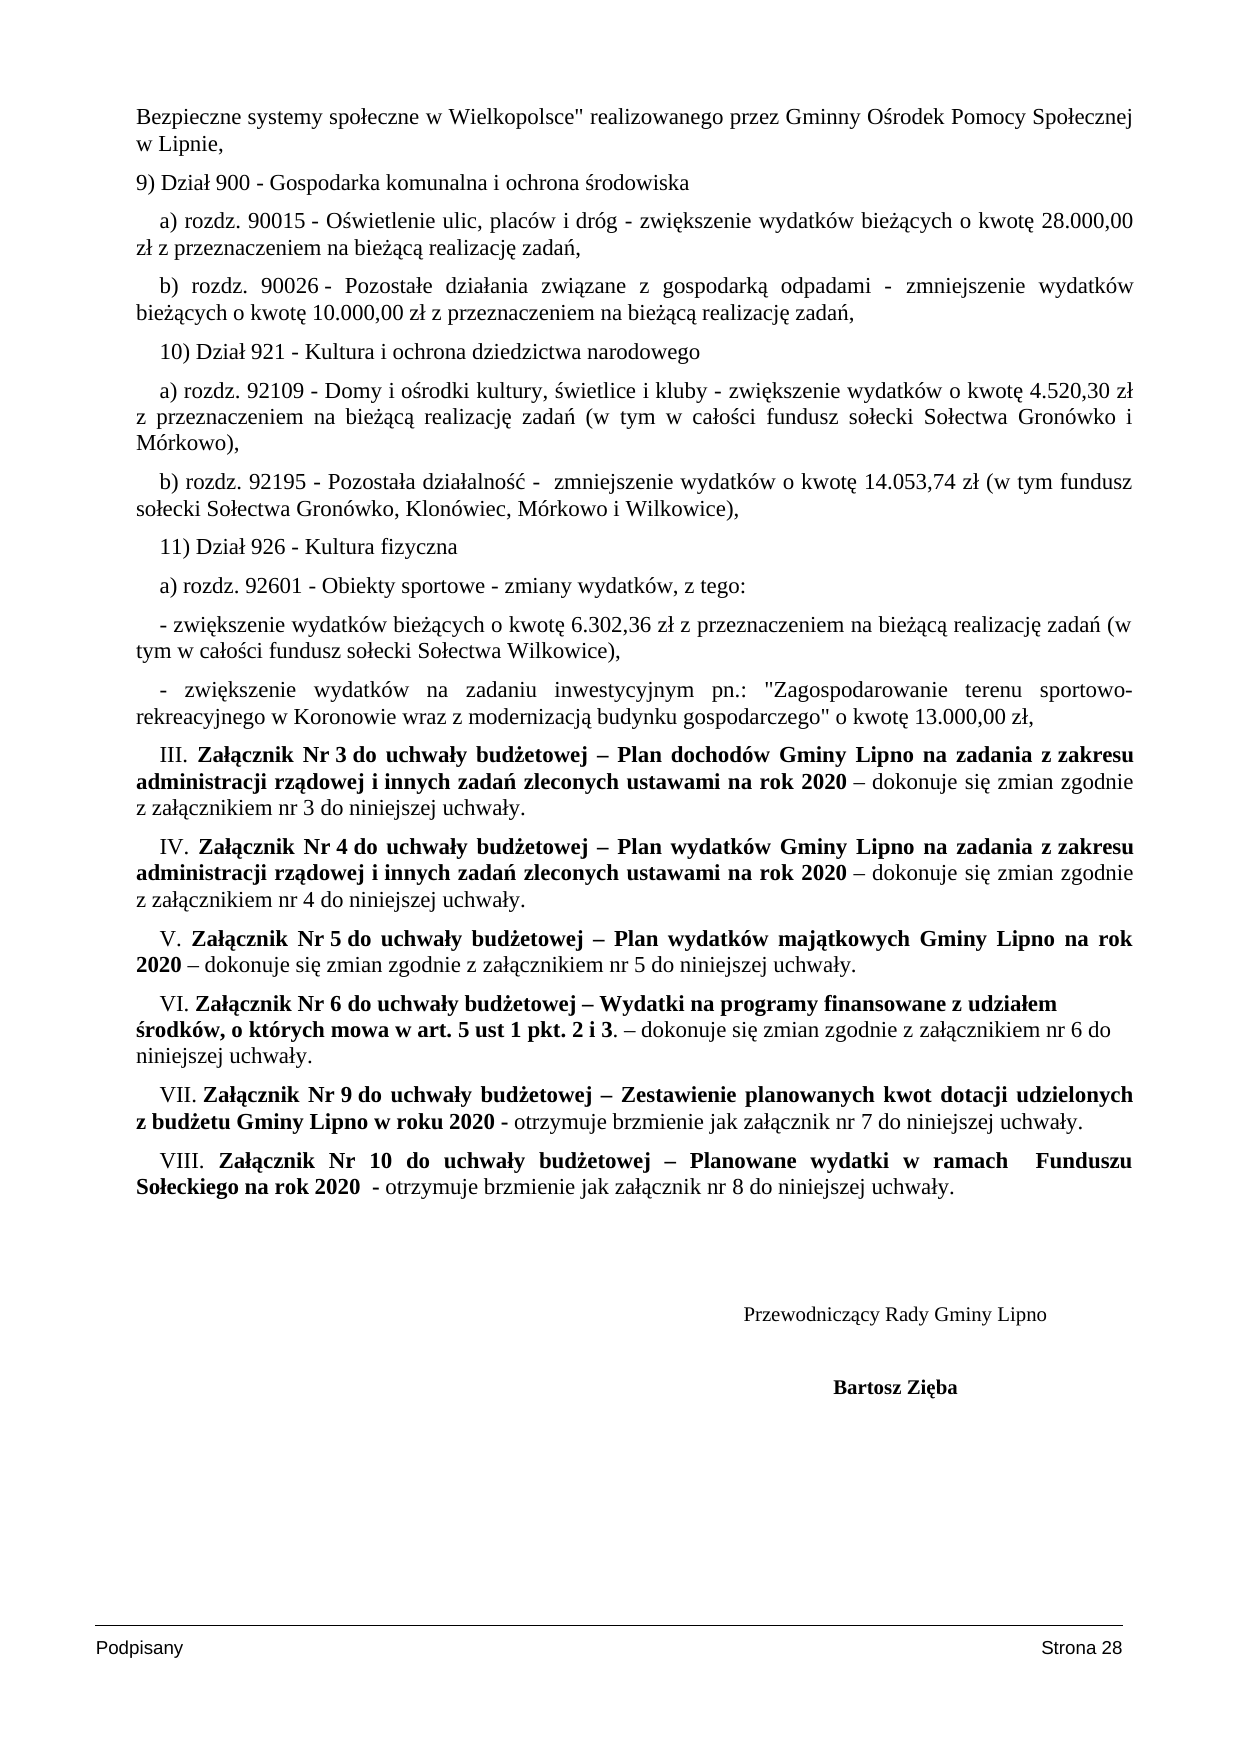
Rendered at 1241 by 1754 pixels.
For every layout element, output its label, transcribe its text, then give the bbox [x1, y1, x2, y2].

text 9) Dział 900 - Gospodarka komunalna i ochrona środowiska [136, 168, 1134, 195]
text 10) Dział 921 - Kultura i ochrona dziedzictwa narodowego [136, 338, 1134, 364]
text 11) Dział 926 - Kultura fizyczna [136, 533, 1134, 560]
text a) rozdz. 92109 - Domy i ośrodki kultury, świetlice i kluby - zwiększenie wydatków o kwotę 4.520,30 zł z przeznaczeniem na bieżącą realizację zadań (w tym w całości fundusz sołecki Sołectwa Gronówko i Mórkowo), [136, 377, 1134, 456]
text - zwiększenie wydatków na zadaniu inwestycyjnym pn.: "Zagospodarowanie terenu sportowo-rekreacyjnego w Koronowie wraz z modernizacją budynku gospodarczego" o kwotę 13.000,00 zł, [136, 676, 1134, 729]
text b) rozdz. 90026 - Pozostałe działania związane z gospodarką odpadami - zmniejszenie wydatków bieżących o kwotę 10.000,00 zł z przeznaczeniem na bieżącą realizację zadań, [136, 273, 1134, 325]
text a) rozdz. 92601 - Obiekty sportowe - zmiany wydatków, z tego: [136, 572, 1134, 599]
text VII. Załącznik Nr 9 do uchwały budżetowej – Zestawienie planowanych kwot dotacji udzielonych z budżetu Gminy Lipno w roku 2020 - otrzymuje brzmienie jak załącznik nr 7 do niniejszej uchwały. [136, 1081, 1134, 1134]
text V. Załącznik Nr 5 do uchwały budżetowej – Plan wydatków majątkowych Gminy Lipno na rok 2020 – dokonuje się zmian zgodnie z załącznikiem nr 5 do niniejszej uchwały. [136, 925, 1134, 977]
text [136, 103, 1134, 156]
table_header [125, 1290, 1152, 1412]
text III. Załącznik Nr 3 do uchwały budżetowej – Plan dochodów Gminy Lipno na zadania z zakresu administracji rządowej i innych zadań zleconych ustawami na rok 2020 – dokonuje się zmian zgodnie z załącznikiem nr 3 do niniejszej uchwały. [136, 742, 1134, 821]
text a) rozdz. 90015 - Oświetlenie ulic, placów i dróg - zwiększenie wydatków bieżących o kwotę 28.000,00 zł z przeznaczeniem na bieżącą realizację zadań, [136, 207, 1134, 260]
text b) rozdz. 92195 - Pozostała działalność - zmniejszenie wydatków o kwotę 14.053,74 zł (w tym fundusz sołecki Sołectwa Gronówko, Klonówiec, Mórkowo i Wilkowice), [136, 468, 1134, 521]
text VIII. Załącznik Nr 10 do uchwały budżetowej – Planowane wydatki w ramach Funduszu Sołeckiego na rok 2020 - otrzymuje brzmienie jak załącznik nr 8 do niniejszej uchwały. [136, 1147, 1134, 1199]
text - zwiększenie wydatków bieżących o kwotę 6.302,36 zł z przeznaczeniem na bieżącą realizację zadań (w tym w całości fundusz sołecki Sołectwa Wilkowice), [136, 611, 1134, 664]
text IV. Załącznik Nr 4 do uchwały budżetowej – Plan wydatków Gminy Lipno na zadania z zakresu administracji rządowej i innych zadań zleconych ustawami na rok 2020 – dokonuje się zmian zgodnie z załącznikiem nr 4 do niniejszej uchwały. [136, 833, 1134, 912]
text VI. Załącznik Nr 6 do uchwały budżetowej – Wydatki na programy finansowane z udziałem środków, o których mowa w art. 5 ust 1 pkt. 2 i 3. – dokonuje się zmian zgodnie z załącznikiem nr 6 do niniejszej uchwały. [136, 990, 1134, 1069]
